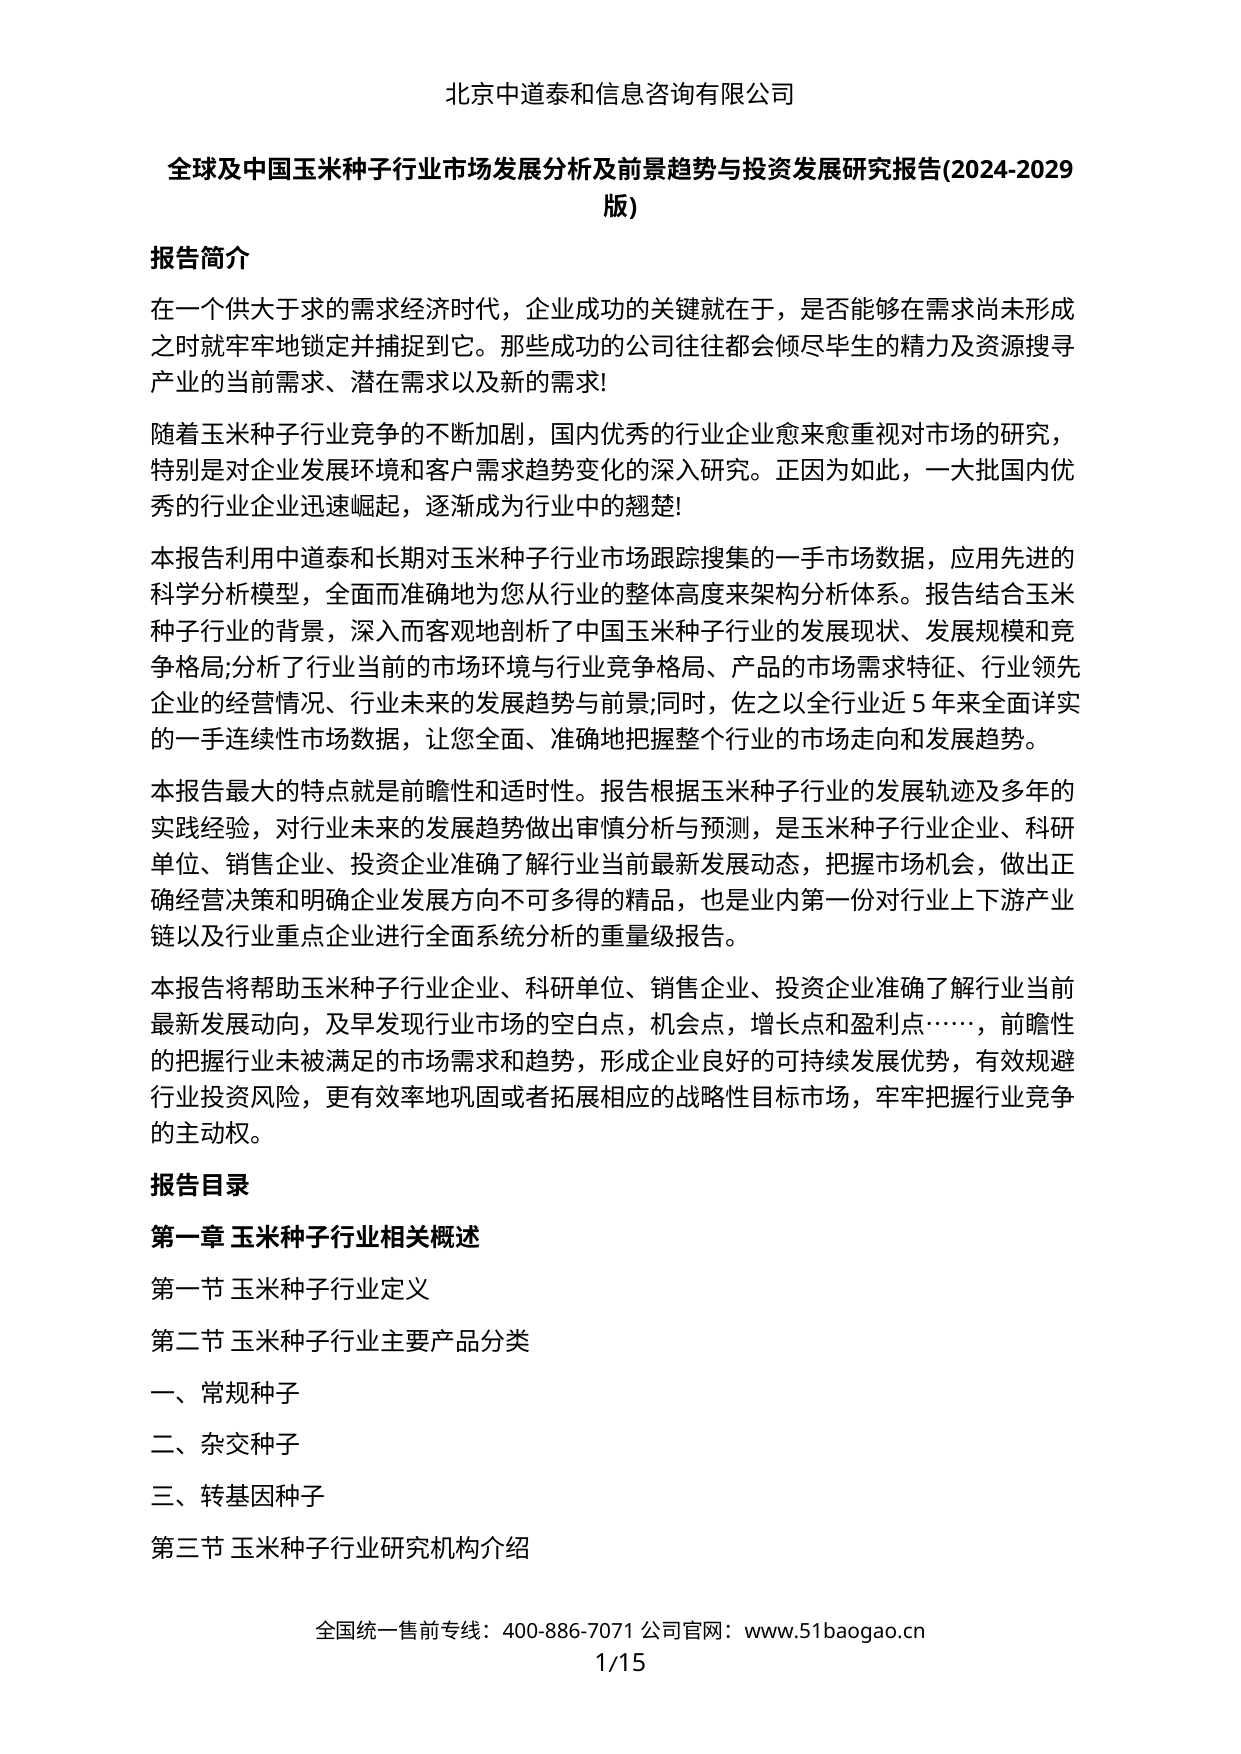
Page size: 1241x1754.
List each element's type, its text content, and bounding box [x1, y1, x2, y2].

text 报告简介 [150, 238, 1090, 274]
text 在一个供大于求的需求经济时代，企业成功的关键就在于，是否能够在需求尚未形成之时就牢牢地锁定并捕捉到它。那些成功的公司往往都会倾尽毕生的精力及资源搜寻产业的当前需求、潜在需求以及新的需求! [150, 290, 1090, 399]
text 三、转基因种子 [150, 1477, 1090, 1513]
text 第三节 玉米种子行业研究机构介绍 [150, 1529, 1090, 1565]
text 第一节 玉米种子行业定义 [150, 1269, 1090, 1306]
text 本报告利用中道泰和长期对玉米种子行业市场跟踪搜集的一手市场数据，应用先进的科学分析模型，全面而准确地为您从行业的整体高度来架构分析体系。报告结合玉米种子行业的背景，深入而客观地剖析了中国玉米种子行业的发展现状、发展规模和竞争格局;分析了行业当前的市场环境与行业竞争格局、产品的市场需求特征、行业领先企业的经营情况、行业未来的发展趋势与前景;同时，佐之以全行业近5年来全面详实的一手连续性市场数据，让您全面、准确地把握整个行业的市场走向和发展趋势。 [150, 539, 1090, 756]
text 随着玉米种子行业竞争的不断加剧，国内优秀的行业企业愈来愈重视对市场的研究，特别是对企业发展环境和客户需求趋势变化的深入研究。正因为如此，一大批国内优秀的行业企业迅速崛起，逐渐成为行业中的翘楚! [150, 414, 1090, 523]
text 本报告将帮助玉米种子行业企业、科研单位、销售企业、投资企业准确了解行业当前最新发展动向，及早发现行业市场的空白点，机会点，增长点和盈利点……，前瞻性的把握行业未被满足的市场需求和趋势，形成企业良好的可持续发展优势，有效规避行业投资风险，更有效率地巩固或者拓展相应的战略性目标市场，牢牢把握行业竞争的主动权。 [150, 969, 1090, 1150]
text 本报告最大的特点就是前瞻性和适时性。报告根据玉米种子行业的发展轨迹及多年的实践经验，对行业未来的发展趋势做出审慎分析与预测，是玉米种子行业企业、科研单位、销售企业、投资企业准确了解行业当前最新发展动态，把握市场机会，做出正确经营决策和明确企业发展方向不可多得的精品，也是业内第一份对行业上下游产业链以及行业重点企业进行全面系统分析的重量级报告。 [150, 772, 1090, 953]
text 第一章 玉米种子行业相关概述 [150, 1217, 1090, 1254]
text 报告目录 [150, 1166, 1090, 1202]
text 一、常规种子 [150, 1373, 1090, 1409]
text 二、杂交种子 [150, 1425, 1090, 1461]
text 全球及中国玉米种子行业市场发展分析及前景趋势与投资发展研究报告(2024-2029版) [150, 150, 1090, 222]
text 第二节 玉米种子行业主要产品分类 [150, 1321, 1090, 1357]
